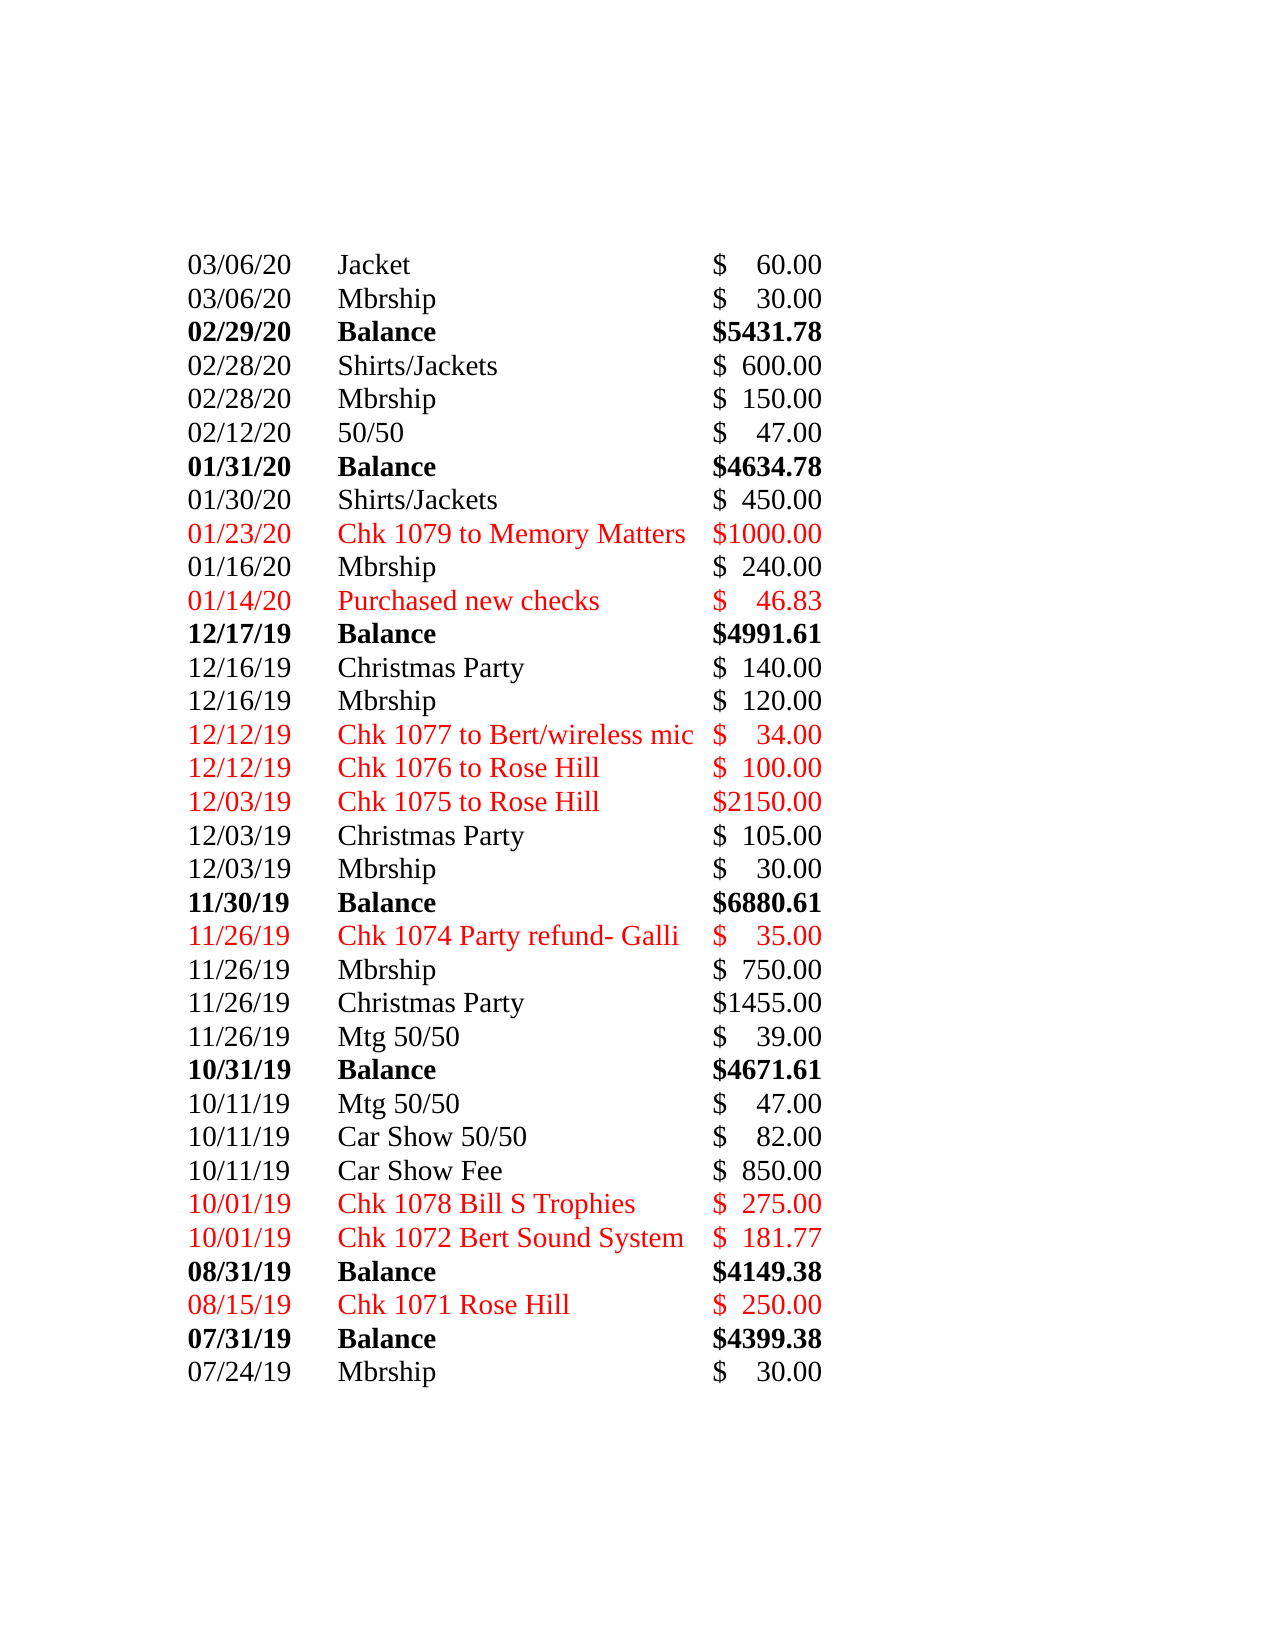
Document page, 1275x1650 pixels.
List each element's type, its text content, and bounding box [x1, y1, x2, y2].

text 11/26/19 Christmas Party $1455.00 [187, 985, 1087, 1019]
text 12/17/19 Balance $4991.61 [187, 616, 1087, 650]
text 01/30/20 Shirts/Jackets $ 450.00 [187, 482, 1087, 516]
text 02/28/20 Shirts/Jackets $ 600.00 [187, 348, 1087, 382]
text 11/26/19 Mbrship $ 750.00 [187, 952, 1087, 985]
text 08/15/19 Chk 1071 Rose Hill $ 250.00 [187, 1287, 1087, 1321]
text 10/01/19 Chk 1078 Bill S Trophies $ 275.00 [187, 1187, 1087, 1220]
text 02/28/20 Mbrship $ 150.00 [187, 382, 1087, 415]
text 01/16/20 Mbrship $ 240.00 [187, 549, 1087, 583]
text 11/30/19 Balance $6880.61 [187, 885, 1087, 918]
text 02/29/20 Balance $5431.78 [187, 314, 1087, 348]
text 10/11/19 Mtg 50/50 $ 47.00 [187, 1086, 1087, 1119]
text 03/06/20 Mbrship $ 30.00 [187, 281, 1087, 314]
text 10/31/19 Balance $4671.61 [187, 1052, 1087, 1086]
text 02/12/20 50/50 $ 47.00 [187, 415, 1087, 449]
text 12/03/19 Chk 1075 to Rose Hill $2150.00 [187, 784, 1087, 818]
text 12/03/19 Christmas Party $ 105.00 [187, 818, 1087, 851]
text 01/14/20 Purchased new checks $ 46.83 [187, 583, 1087, 616]
text 10/01/19 Chk 1072 Bert Sound System $ 181.77 [187, 1220, 1087, 1254]
text 01/31/20 Balance $4634.78 [187, 449, 1087, 482]
text 11/26/19 Mtg 50/50 $ 39.00 [187, 1019, 1087, 1052]
text 12/12/19 Chk 1076 to Rose Hill $ 100.00 [187, 751, 1087, 784]
text 12/03/19 Mbrship $ 30.00 [187, 851, 1087, 885]
text 10/11/19 Car Show 50/50 $ 82.00 [187, 1119, 1087, 1153]
text 08/31/19 Balance $4149.38 [187, 1254, 1087, 1287]
text 12/12/19 Chk 1077 to Bert/wireless mic $ 34.00 [187, 717, 1087, 751]
text 11/26/19 Chk 1074 Party refund- Galli $ 35.00 [187, 918, 1087, 952]
text 10/11/19 Car Show Fee $ 850.00 [187, 1153, 1087, 1187]
text 12/16/19 Mbrship $ 120.00 [187, 683, 1087, 717]
text 12/16/19 Christmas Party $ 140.00 [187, 650, 1087, 683]
text 07/31/19 Balance $4399.38 [187, 1321, 1087, 1354]
text 07/24/19 Mbrship $ 30.00 [187, 1354, 1087, 1388]
text 03/06/20 Jacket $ 60.00 [187, 247, 1087, 281]
text 01/23/20 Chk 1079 to Memory Matters $1000.00 [187, 516, 1087, 549]
